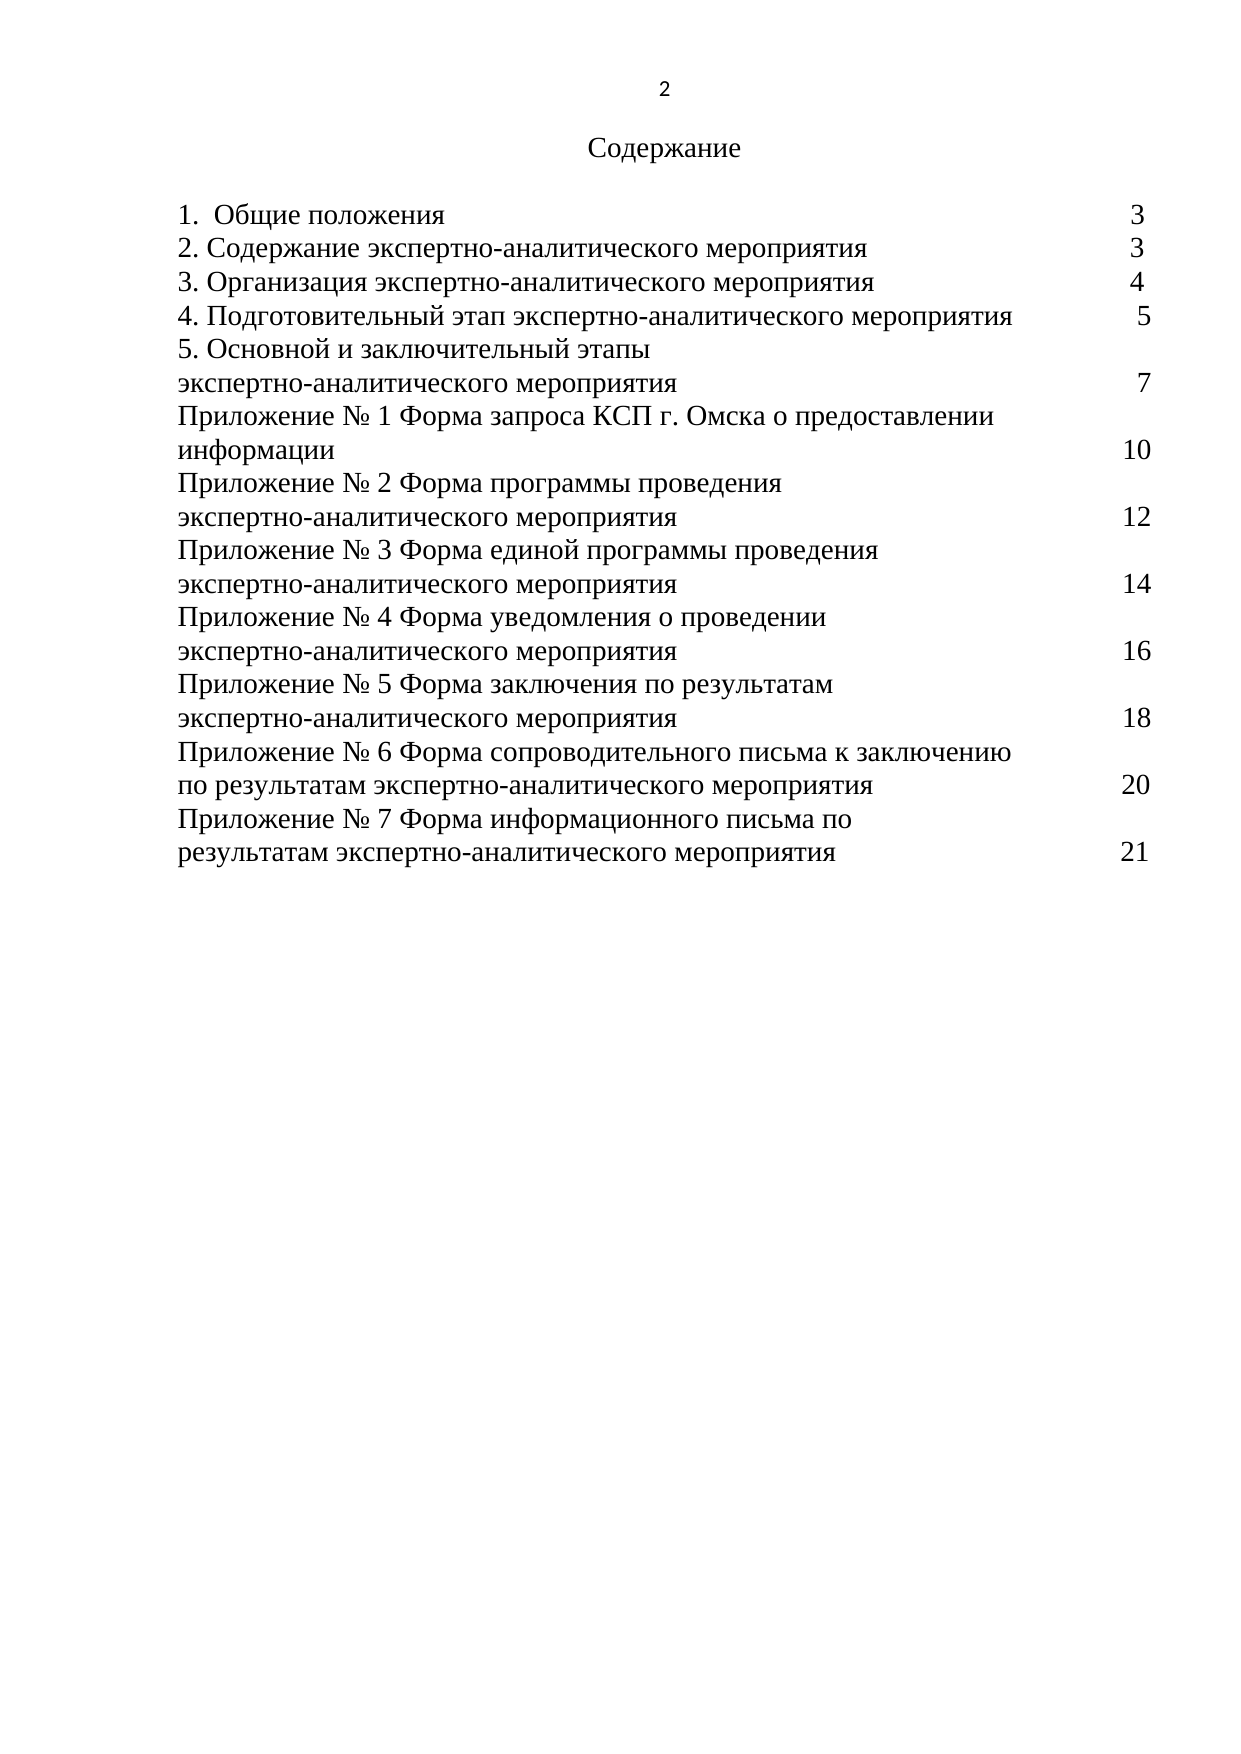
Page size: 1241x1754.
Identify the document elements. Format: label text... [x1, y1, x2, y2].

text экспертно-аналитического мероприятия 12 [177, 499, 1152, 532]
text Приложение № 5 Форма заключения по результатам [177, 667, 1152, 700]
text Приложение № 6 Форма сопроводительного письма к заключению [177, 734, 1152, 767]
text результатам экспертно-аналитического мероприятия 21 [177, 834, 1152, 868]
text по результатам экспертно-аналитического мероприятия 20 [177, 767, 1152, 801]
text Приложение № 1 Форма запроса КСП г. Омска о предоставлении информации 10 [177, 398, 1152, 465]
text Приложение № 2 Форма программы проведения [177, 465, 1152, 499]
text 4. Подготовительный этап экспертно-аналитического мероприятия 5 [177, 298, 1152, 331]
text экспертно-аналитического мероприятия 7 [177, 365, 1152, 398]
text 1. Общие положения 3 [177, 197, 1152, 231]
text Приложение № 3 Форма единой программы проведения [177, 532, 1152, 566]
text экспертно-аналитического мероприятия 18 [177, 700, 1152, 734]
text экспертно-аналитического мероприятия 14 [177, 566, 1152, 599]
text Приложение № 7 Форма информационного письма по [177, 801, 1152, 834]
text 3. Организация экспертно-аналитического мероприятия 4 [177, 264, 1152, 298]
text 5. Основной и заключительный этапы [177, 331, 1152, 365]
text Содержание [177, 130, 1152, 163]
text 2. Содержание экспертно-аналитического мероприятия 3 [177, 231, 1152, 264]
text Приложение № 4 Форма уведомления о проведении [177, 599, 1152, 633]
text экспертно-аналитического мероприятия 16 [177, 633, 1152, 667]
